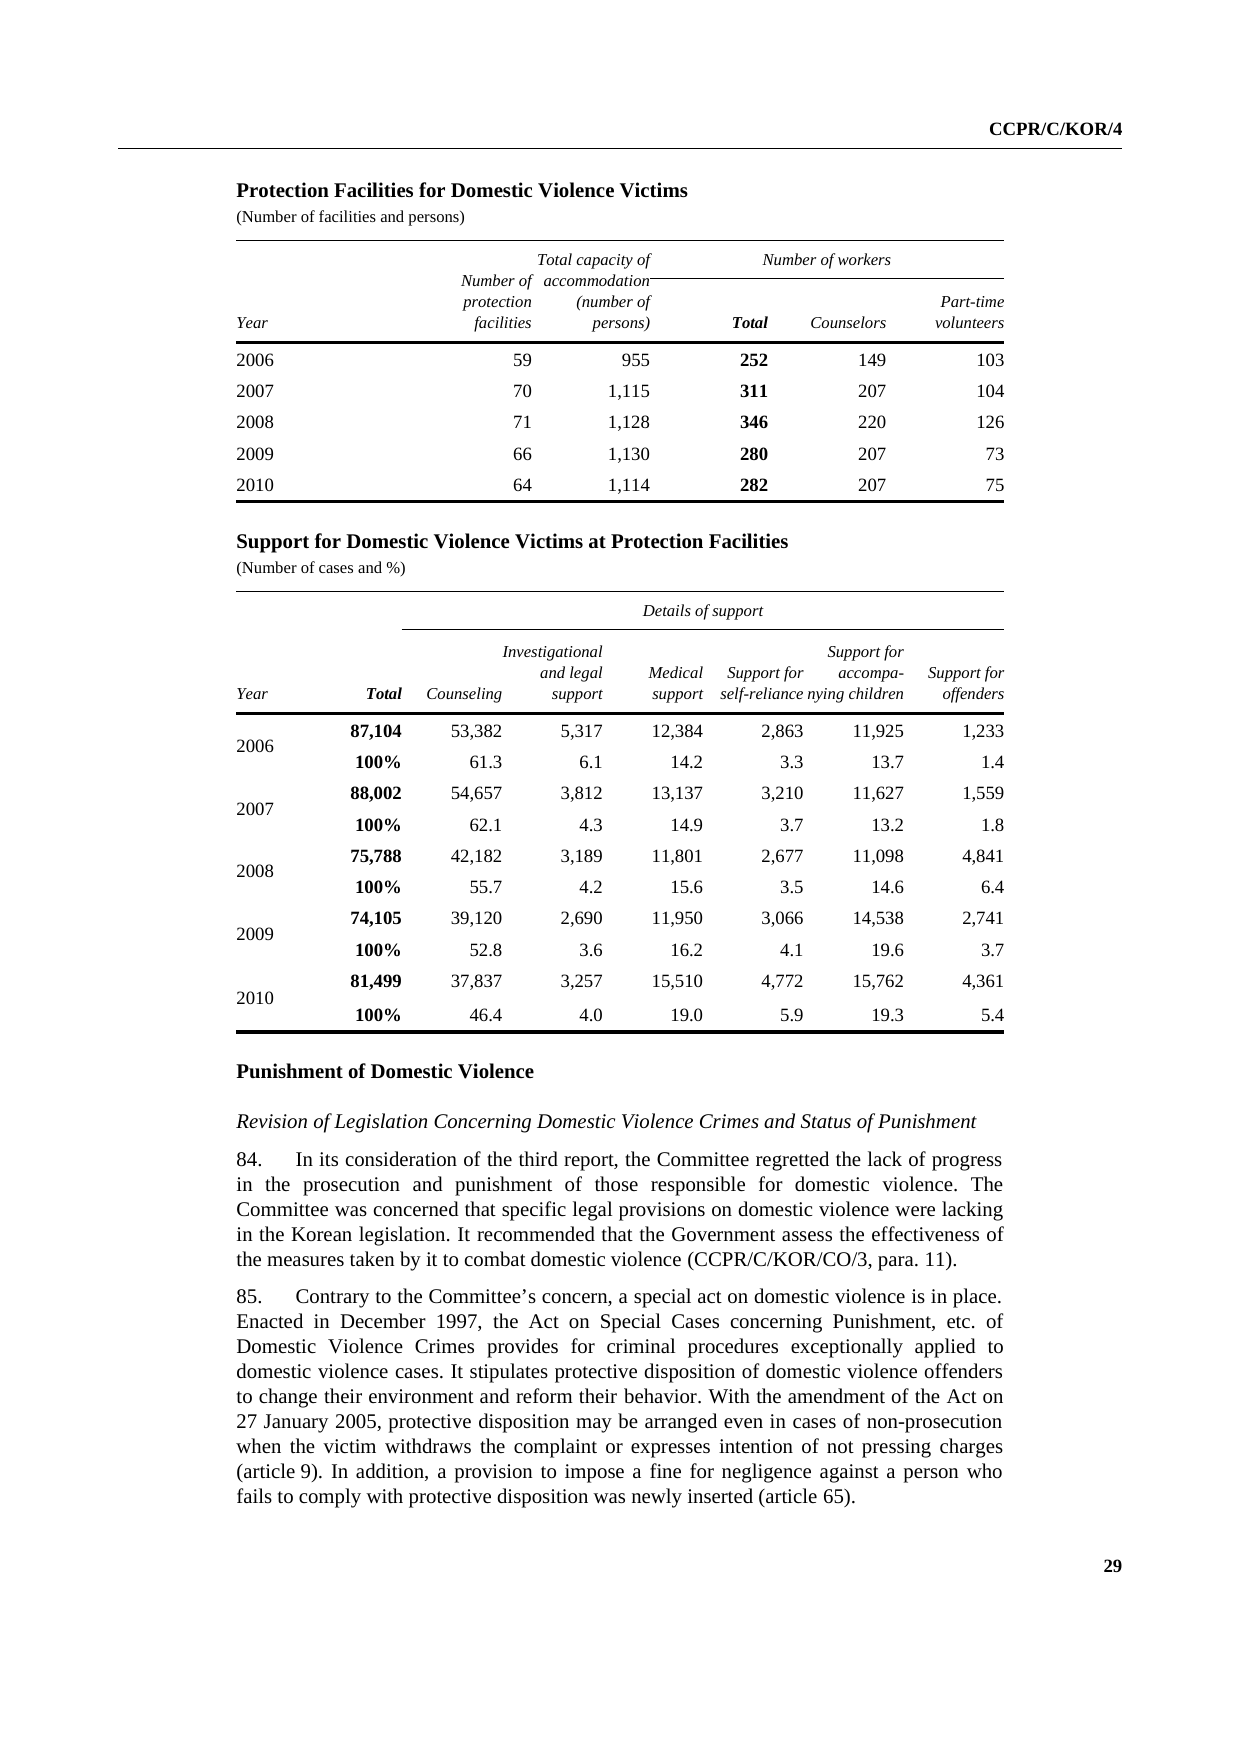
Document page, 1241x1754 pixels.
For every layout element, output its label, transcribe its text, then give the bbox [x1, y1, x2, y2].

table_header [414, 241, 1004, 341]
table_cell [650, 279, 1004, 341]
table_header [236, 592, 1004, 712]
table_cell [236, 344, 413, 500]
text Revision of Legislation Concerning Domestic Violence Crimes and Status of Punishment [118, 1108, 1004, 1133]
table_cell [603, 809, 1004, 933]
text 85. Contrary to the Committee’s concern, a special act on domestic violence is in place. Enacted in December 1997, the Act on Special Cases concerning Punishment, etc. of Domestic Violence Crimes provides for criminal procedures exceptionally applied to domestic violence cases. It stipulates protective disposition of domestic violence offenders to change their environment and reform their behavior. With the amendment of the Act on 27 January 2005, protective disposition may be arranged even in cases of non-prosecution when the victim withdraws the complaint or expresses intention of not pressing charges (article 9). In addition, a provision to impose a fine for negligence against a person who fails to comply with protective disposition was newly inserted (article 65). [236, 1283, 1004, 1508]
text Protection Facilities for Domestic Violence Victims (Number of facilities and persons) [118, 177, 1004, 227]
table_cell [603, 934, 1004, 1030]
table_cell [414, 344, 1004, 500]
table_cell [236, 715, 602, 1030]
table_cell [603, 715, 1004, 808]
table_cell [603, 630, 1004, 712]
text Support for Domestic Violence Victims at Protection Facilities (Number of cases and %) [118, 528, 1004, 578]
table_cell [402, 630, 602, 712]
text 84. In its consideration of the third report, the Committee regretted the lack of progress in the prosecution and punishment of those responsible for domestic violence. The Committee was concerned that specific legal provisions on domestic violence were lacking in the Korean legislation. It recommended that the Government assess the effectiveness of the measures taken by it to combat domestic violence (CCPR/C/KOR/CO/3, para. 11). [236, 1146, 1004, 1271]
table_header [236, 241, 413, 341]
text Punishment of Domestic Violence [118, 1058, 1004, 1083]
